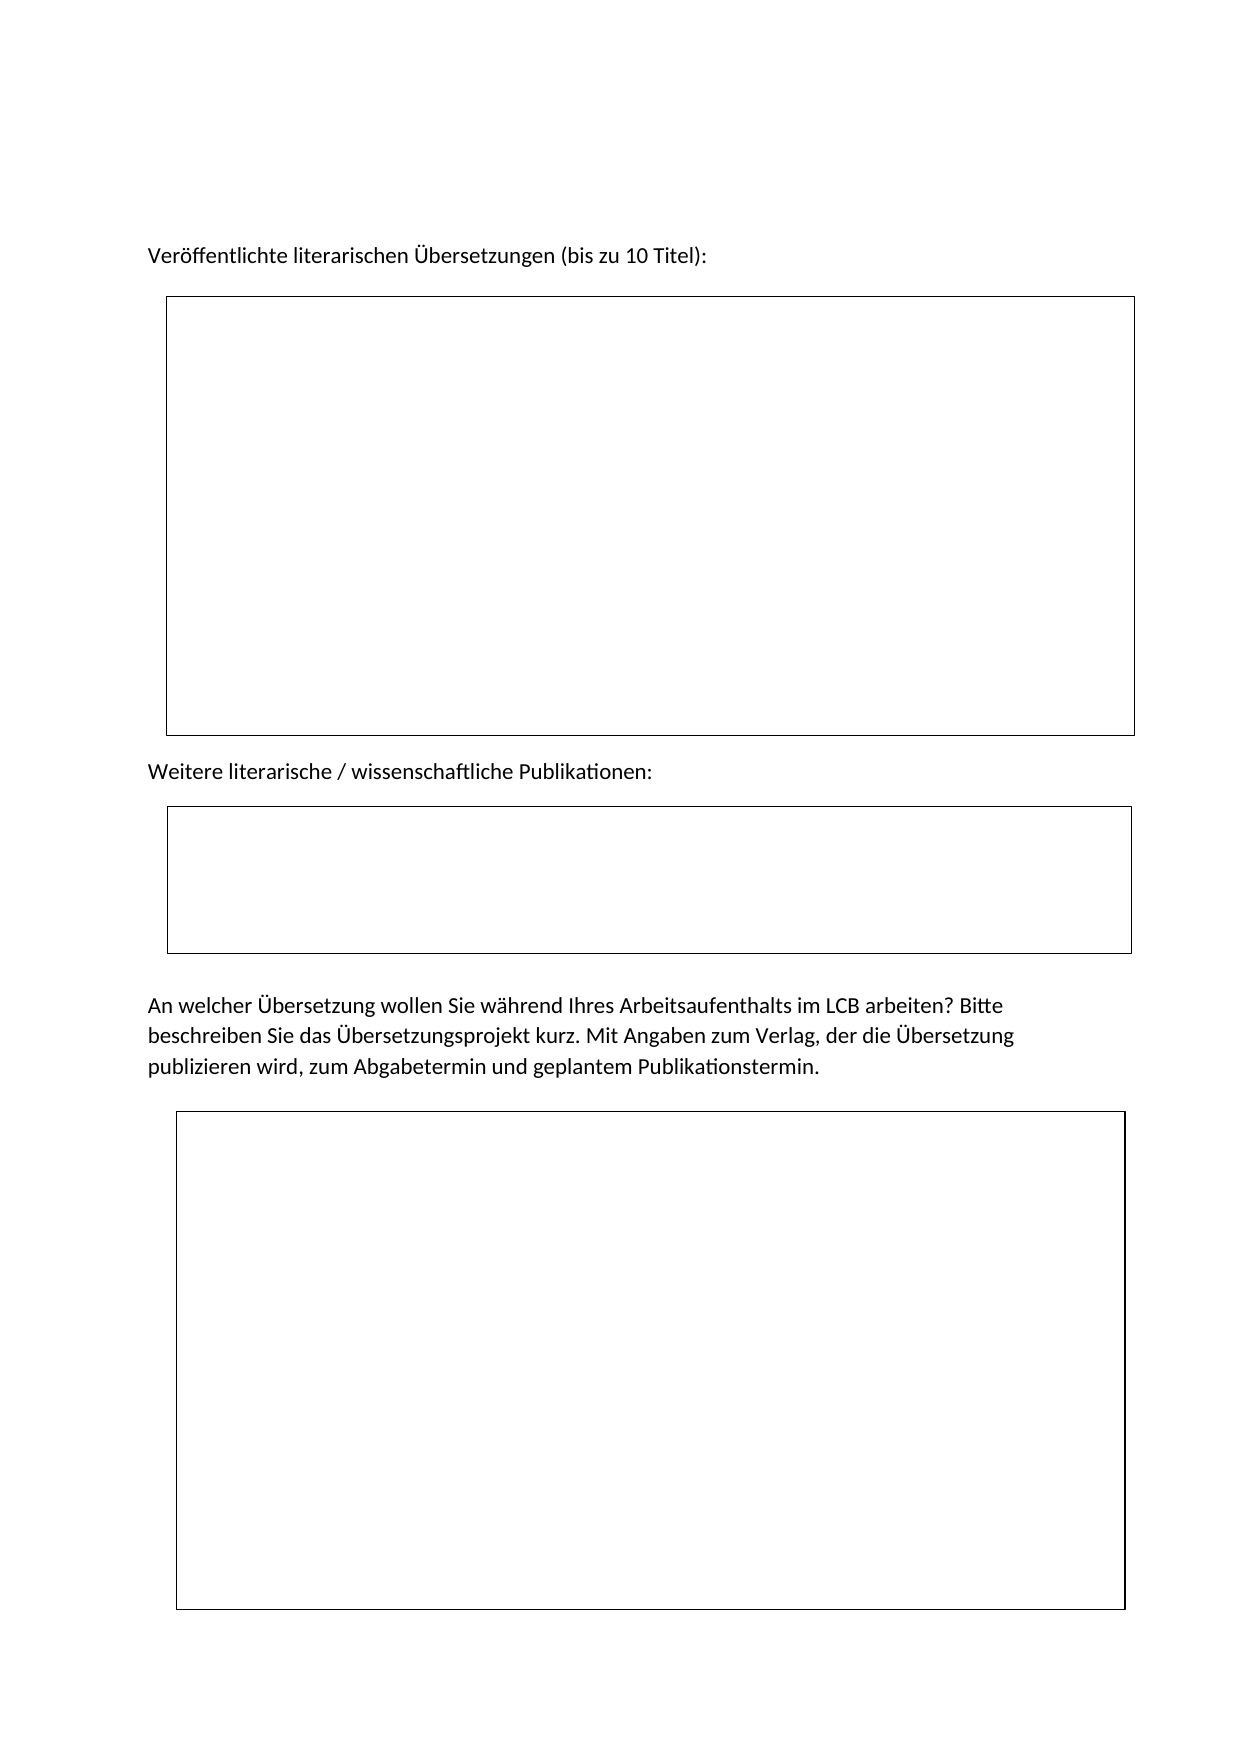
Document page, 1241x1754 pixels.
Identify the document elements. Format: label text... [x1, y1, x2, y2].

text Veröffentlichte literarischen Übersetzungen (bis zu 10 Titel): [148, 241, 1093, 269]
text An welcher Übersetzung wollen Sie während Ihres Arbeitsaufenthalts im LCB arbeiten? Bitte beschreiben Sie das Übersetzungsprojekt kurz. Mit Angaben zum Verlag, der die Übersetzung publizieren wird, zum Abgabetermin und geplantem Publikationstermin. [148, 991, 1093, 1080]
